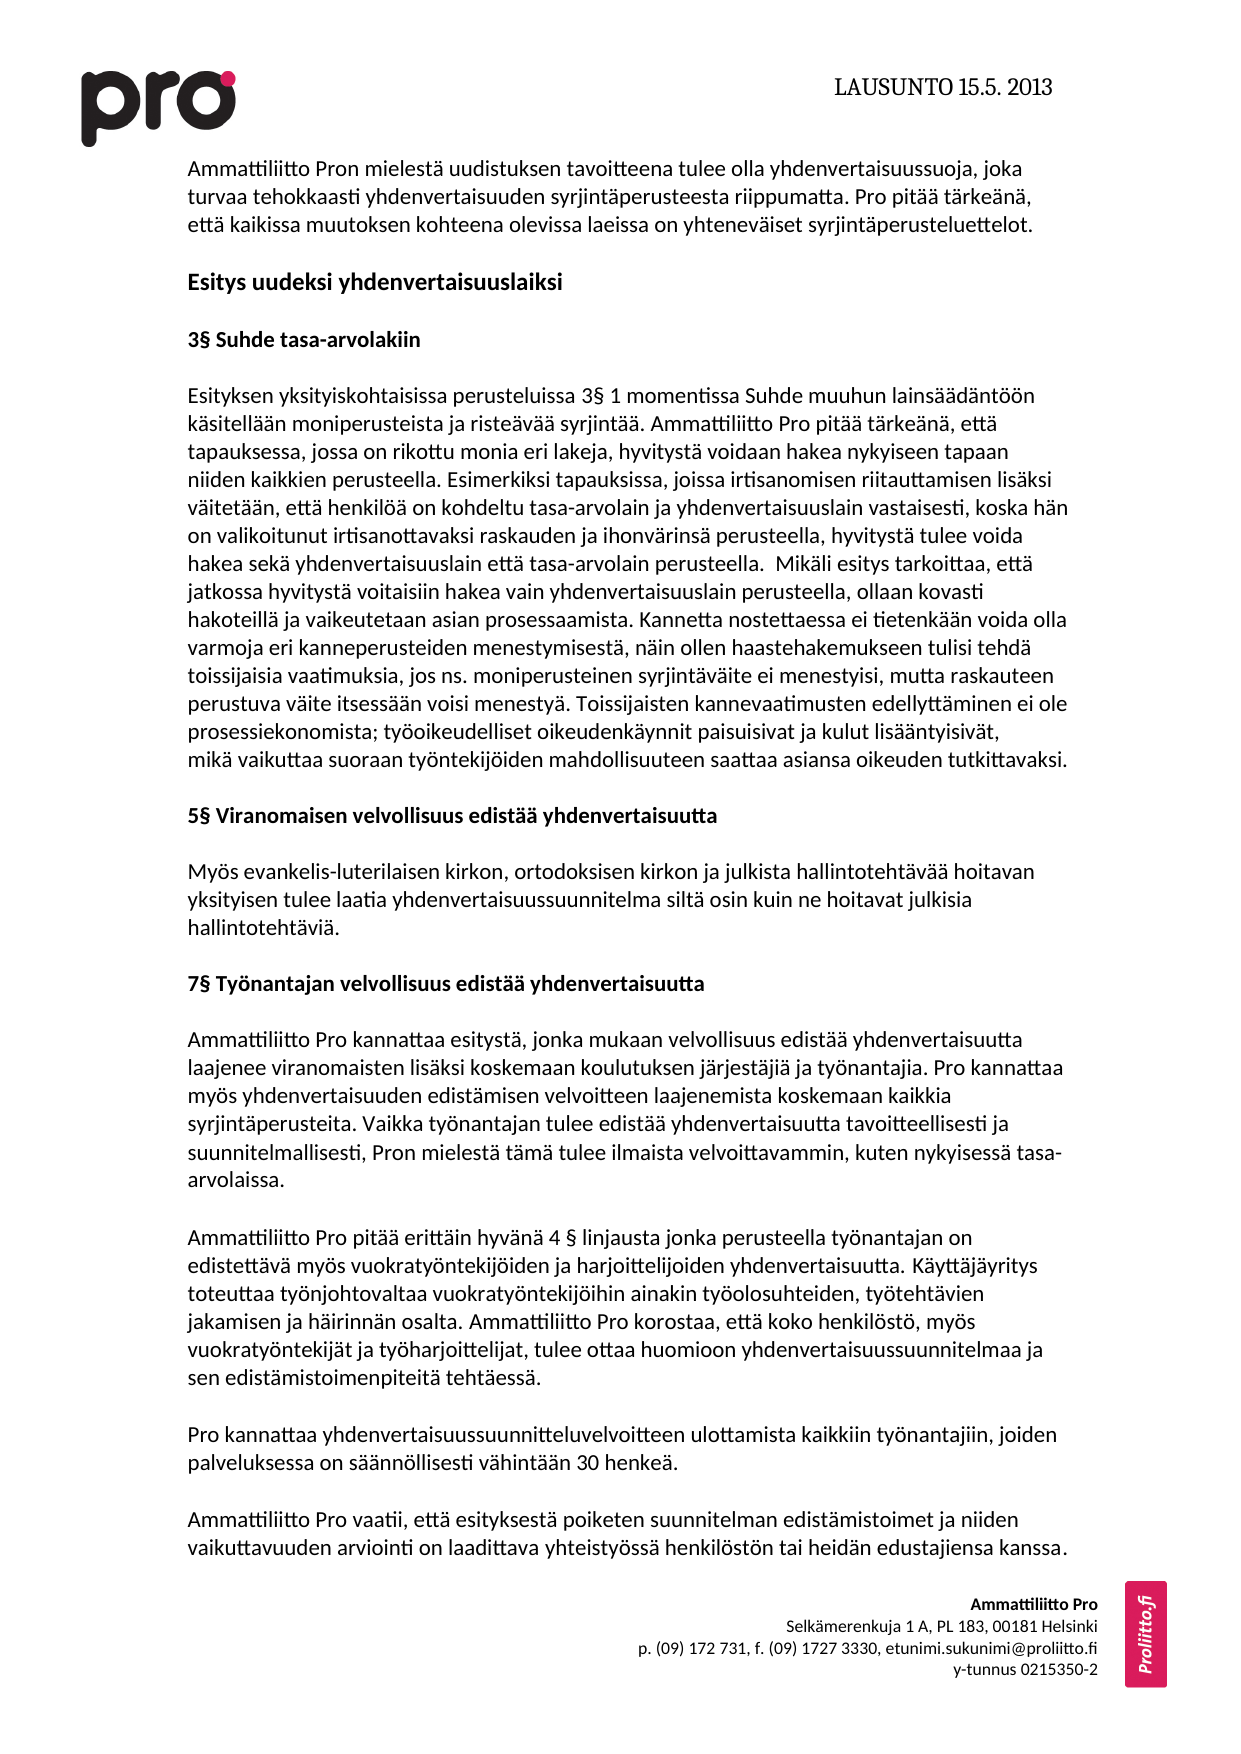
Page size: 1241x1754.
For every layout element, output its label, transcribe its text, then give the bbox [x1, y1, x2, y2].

text Pro kannattaa yhdenvertaisuussuunnitteluvelvoitteen ulottamista kaikkiin työnantajiin, joiden palveluksessa on säännöllisesti vähintään 30 henkeä. [187, 1420, 1073, 1476]
text 3§ Suhde tasa-arvolakiin [187, 325, 1073, 353]
text Ammattiliitto Pro pitää erittäin hyvänä 4 § linjausta jonka perusteella työnantajan on edistettävä myös vuokratyöntekijöiden ja harjoittelijoiden yhdenvertaisuutta. Käyttäjäyritys toteuttaa työnjohtovaltaa vuokratyöntekijöihin ainakin työolosuhteiden, työtehtävien jakamisen ja häirinnän osalta. Ammattiliitto Pro korostaa, että koko henkilöstö, myös vuokratyöntekijät ja työharjoittelijat, tulee ottaa huomioon yhdenvertaisuussuunnitelmaa ja sen edistämistoimenpiteitä tehtäessä. [187, 1223, 1073, 1391]
text Ammattiliitto Pron mielestä uudistuksen tavoitteena tulee olla yhdenvertaisuussuoja, joka turvaa tehokkaasti yhdenvertaisuuden syrjintäperusteesta riippumatta. Pro pitää tärkeänä, että kaikissa muutoksen kohteena olevissa laeissa on yhteneväiset syrjintäperusteluettelot. [187, 154, 1073, 238]
text 7§ Työnantajan velvollisuus edistää yhdenvertaisuutta [187, 969, 1073, 997]
text Myös evankelis-luterilaisen kirkon, ortodoksisen kirkon ja julkista hallintotehtävää hoitavan yksityisen tulee laatia yhdenvertaisuussuunnitelma siltä osin kuin ne hoitavat julkisia hallintotehtäviä. [187, 857, 1073, 941]
text Ammattiliitto Pro kannattaa esitystä, jonka mukaan velvollisuus edistää yhdenvertaisuutta laajenee viranomaisten lisäksi koskemaan koulutuksen järjestäjiä ja työnantajia. Pro kannattaa myös yhdenvertaisuuden edistämisen velvoitteen laajenemista koskemaan kaikkia syrjintäperusteita. Vaikka työnantajan tulee edistää yhdenvertaisuutta tavoitteellisesti ja suunnitelmallisesti, Pron mielestä tämä tulee ilmaista velvoittavammin, kuten nykyisessä tasa-arvolaissa. [187, 1026, 1073, 1194]
text Esitys uudeksi yhdenvertaisuuslaiksi [187, 266, 1073, 297]
text Esityksen yksityiskohtaisissa perusteluissa 3§ 1 momentissa Suhde muuhun lainsäädäntöön käsitellään moniperusteista ja risteävää syrjintää. Ammattiliitto Pro pitää tärkeänä, että tapauksessa, jossa on rikottu monia eri lakeja, hyvitystä voidaan hakea nykyiseen tapaan niiden kaikkien perusteella. Esimerkiksi tapauksissa, joissa irtisanomisen riitauttamisen lisäksi väitetään, että henkilöä on kohdeltu tasa-arvolain ja yhdenvertaisuuslain vastaisesti, koska hän on valikoitunut irtisanottavaksi raskauden ja ihonvärinsä perusteella, hyvitystä tulee voida hakea sekä yhdenvertaisuuslain että tasa-arvolain perusteella. Mikäli esitys tarkoittaa, että jatkossa hyvitystä voitaisiin hakea vain yhdenvertaisuuslain perusteella, ollaan kovasti hakoteillä ja vaikeutetaan asian prosessaamista. Kannetta nostettaessa ei tietenkään voida olla varmoja eri kanneperusteiden menestymisestä, näin ollen haastehakemukseen tulisi tehdä toissijaisia vaatimuksia, jos ns. moniperusteinen syrjintäväite ei menestyisi, mutta raskauteen perustuva väite itsessään voisi menestyä. Toissijaisten kannevaatimusten edellyttäminen ei ole prosessiekonomista; työoikeudelliset oikeudenkäynnit paisuisivat ja kulut lisääntyisivät, mikä vaikuttaa suoraan työntekijöiden mahdollisuuteen saattaa asiansa oikeuden tutkittavaksi. [187, 381, 1073, 773]
text 5§ Viranomaisen velvollisuus edistää yhdenvertaisuutta [187, 801, 1073, 829]
picture [1125, 1581, 1167, 1688]
picture [75, 62, 241, 155]
